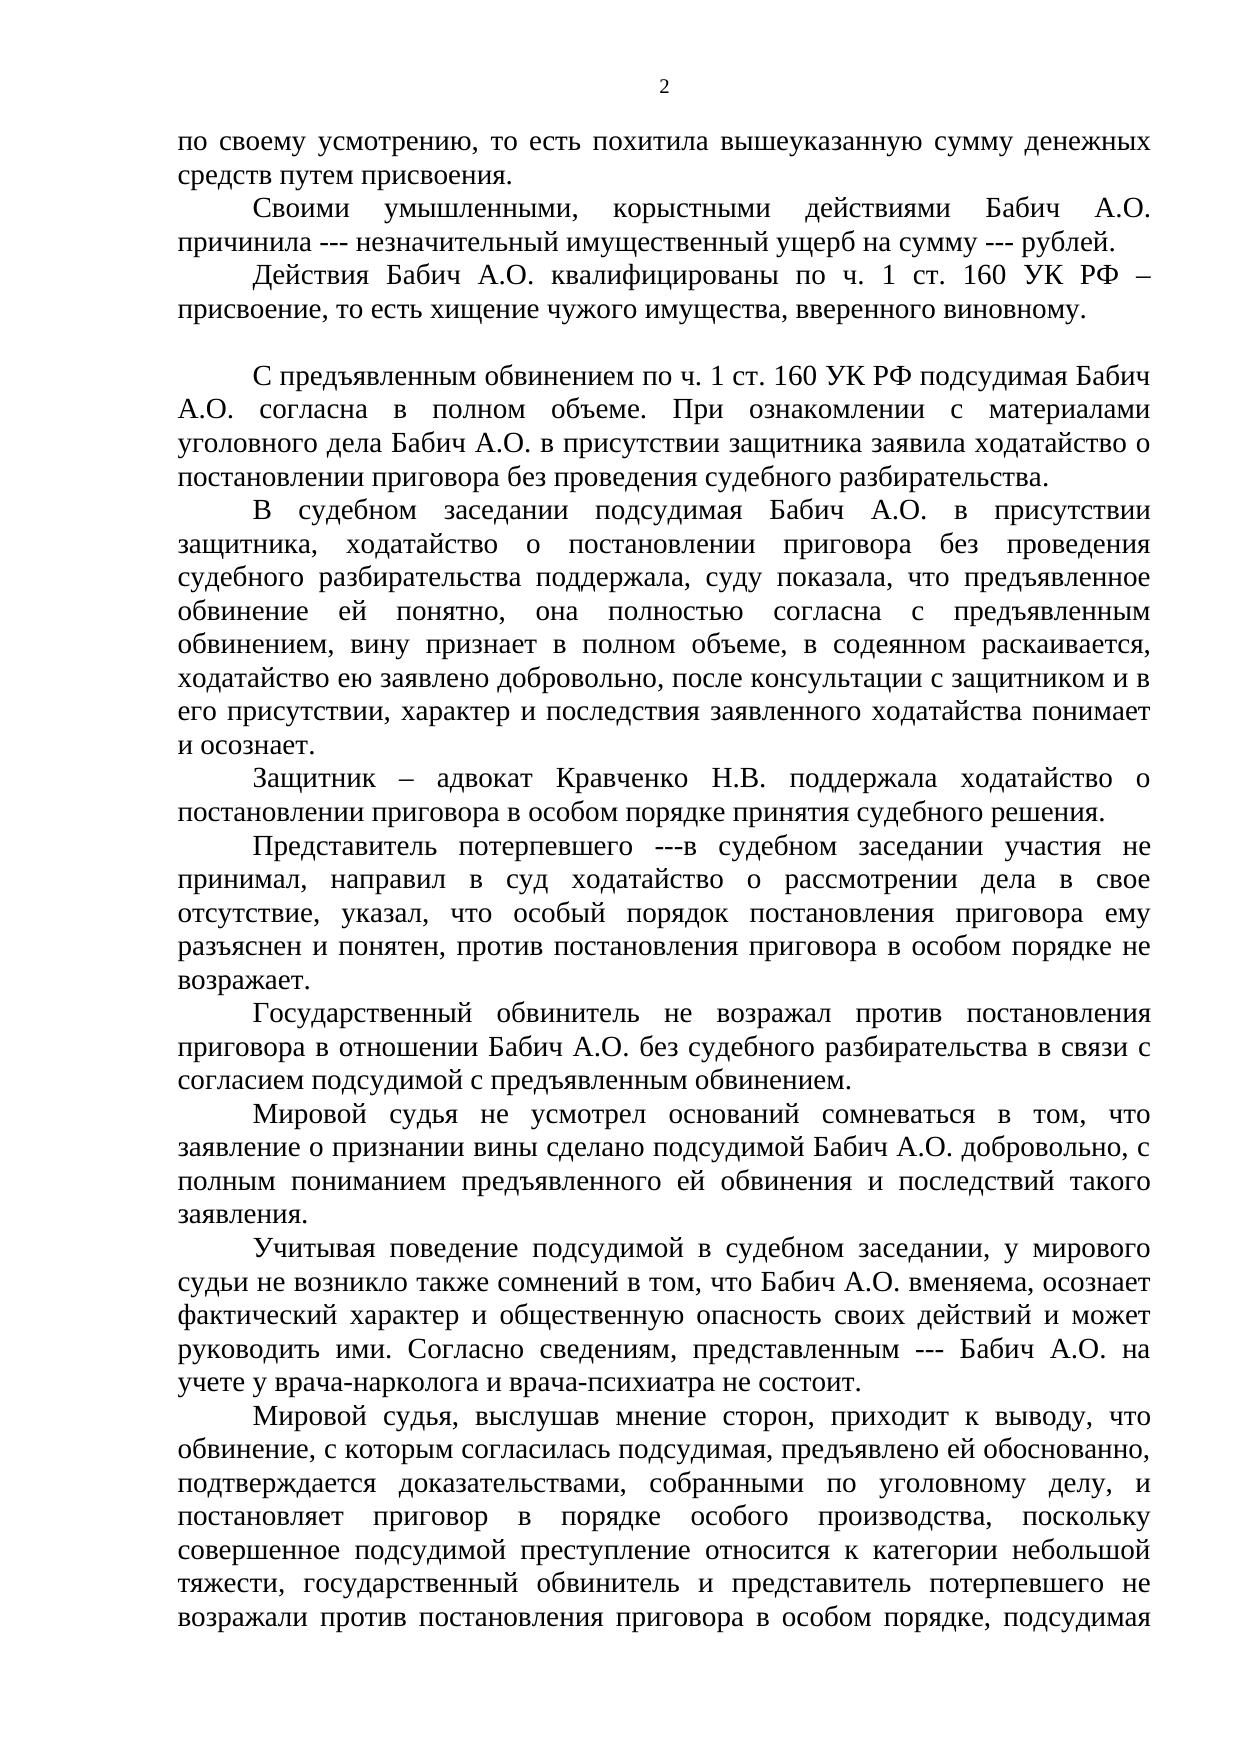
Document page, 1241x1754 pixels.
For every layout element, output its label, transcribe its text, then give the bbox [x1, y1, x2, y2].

text Действия Бабич А.О. квалифицированы по ч. 1 ст. 160 УК РФ – присвоение, то есть хищение чужого имущества, вверенного виновному. [177, 257, 1152, 324]
text Представитель потерпевшего ---в судебном заседании участия не принимал, направил в суд ходатайство о рассмотрении дела в свое отсутствие, указал, что особый порядок постановления приговора ему разъяснен и понятен, против постановления приговора в особом порядке не возражает. [177, 828, 1152, 995]
text Защитник – адвокат Кравченко Н.В. поддержала ходатайство о постановлении приговора в особом порядке принятия судебного решения. [177, 761, 1152, 828]
text Своими умышленными, корыстными действиями Бабич А.О. причинила --- незначительный имущественный ущерб на сумму --- рублей. [177, 190, 1152, 257]
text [177, 123, 1152, 190]
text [177, 1398, 1152, 1633]
text Государственный обвинитель не возражал против постановления приговора в отношении Бабич А.О. без судебного разбирательства в связи с согласием подсудимой с предъявленным обвинением. [177, 995, 1152, 1096]
text С предъявленным обвинением по ч. 1 ст. 160 УК РФ подсудимая Бабич А.О. согласна в полном объеме. При ознакомлении с материалами уголовного дела Бабич А.О. в присутствии защитника заявила ходатайство о постановлении приговора без проведения судебного разбирательства. [177, 358, 1152, 492]
text Учитывая поведение подсудимой в судебном заседании, у мирового судьи не возникло также сомнений в том, что Бабич А.О. вменяема, осознает фактический характер и общественную опасность своих действий и может руководить ими. Согласно сведениям, представленным --- Бабич А.О. на учете у врача-нарколога и врача-психиатра не состоит. [177, 1230, 1152, 1398]
text Мировой судья не усмотрел оснований сомневаться в том, что заявление о признании вины сделано подсудимой Бабич А.О. добровольно, с полным пониманием предъявленного ей обвинения и последствий такого заявления. [177, 1096, 1152, 1230]
text В судебном заседании подсудимая Бабич А.О. в присутствии защитника, ходатайство о постановлении приговора без проведения судебного разбирательства поддержала, суду показала, что предъявленное обвинение ей понятно, она полностью согласна с предъявленным обвинением, вину признает в полном объеме, в содеянном раскаивается, ходатайство ею заявлено добровольно, после консультации с защитником и в его присутствии, характер и последствия заявленного ходатайства понимает и осознает. [177, 492, 1152, 761]
